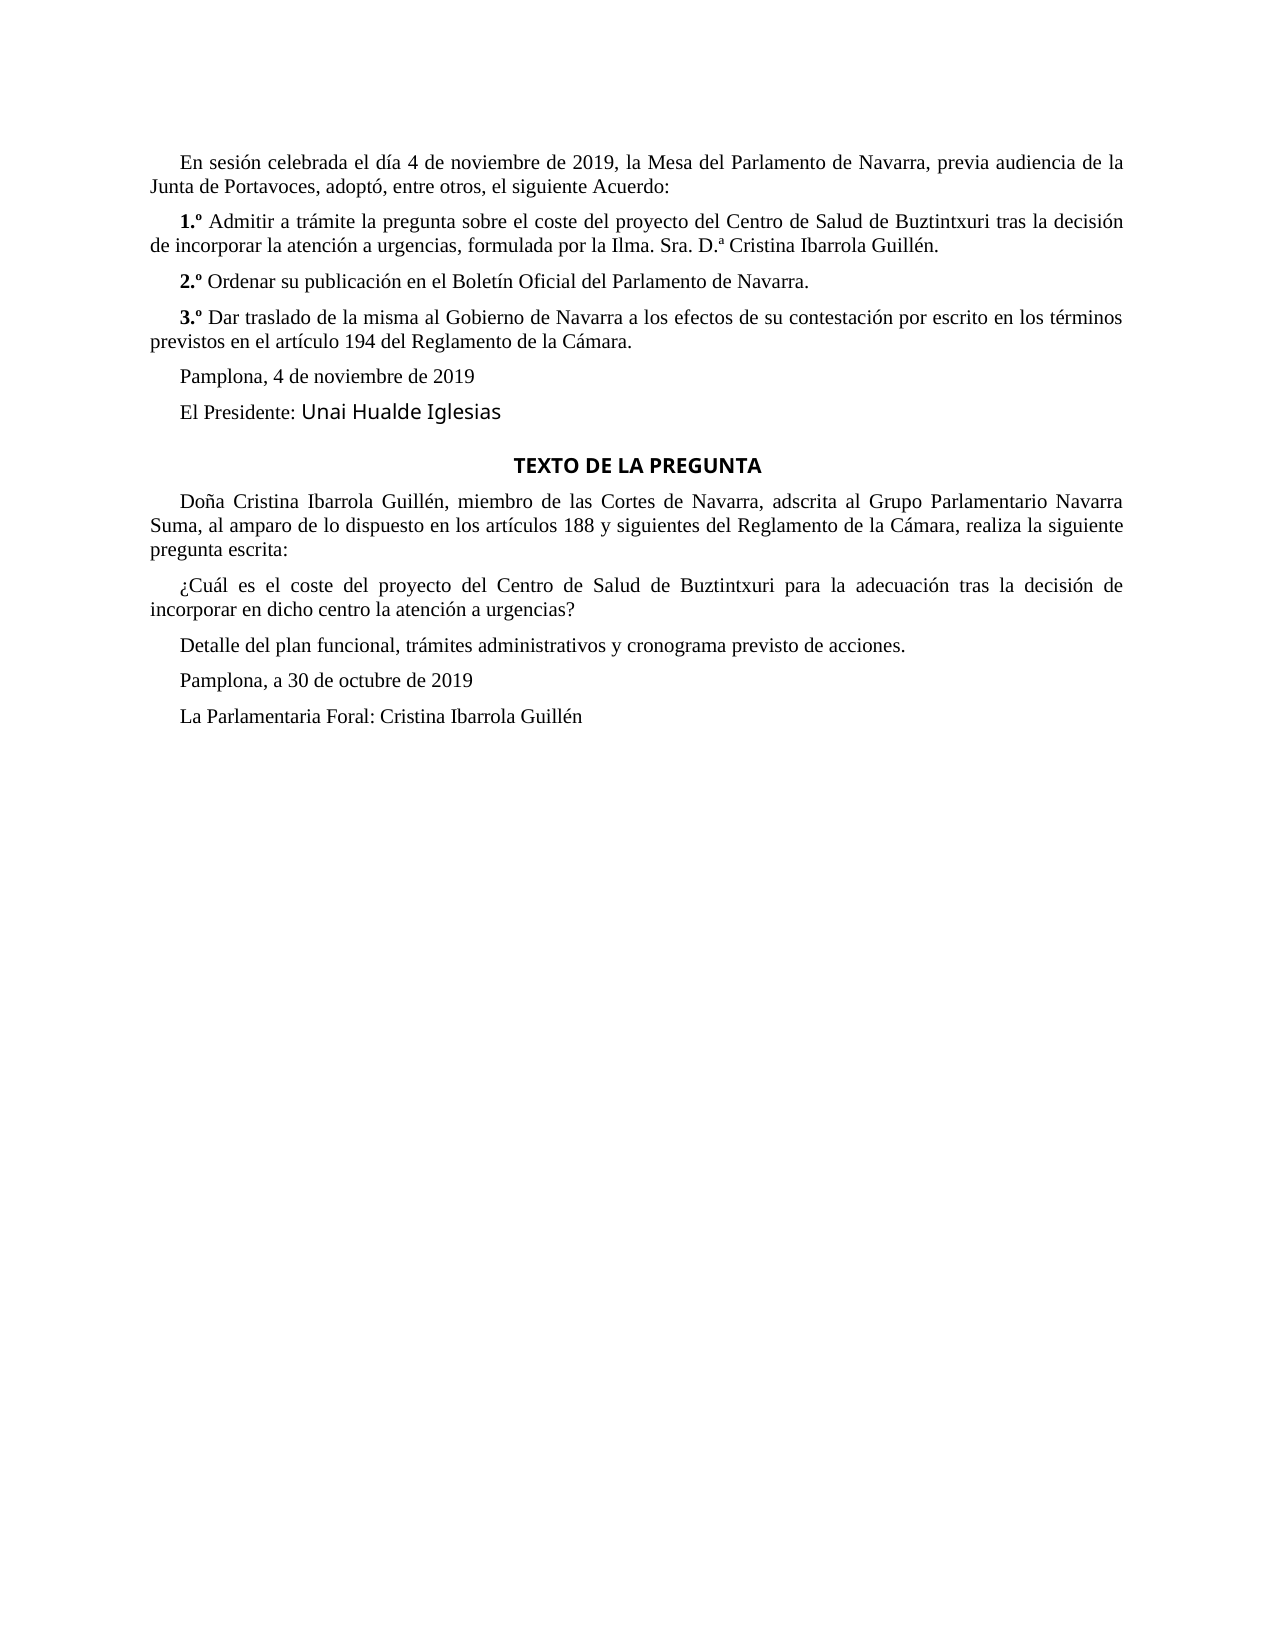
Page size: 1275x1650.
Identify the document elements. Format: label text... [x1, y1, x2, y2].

text La Parlamentaria Foral: Cristina Ibarrola Guillén [150, 704, 1125, 728]
text ¿Cuál es el coste del proyecto del Centro de Salud de Buztintxuri para la adecuación tras la decisión de incorporar en dicho centro la atención a urgencias? [150, 573, 1125, 621]
text En sesión celebrada el día 4 de noviembre de 2019, la Mesa del Parlamento de Navarra, previa audiencia de la Junta de Portavoces, adoptó, entre otros, el siguiente Acuerdo: [150, 150, 1125, 198]
text TEXTO DE LA PREGUNTA [150, 454, 1125, 478]
text 2.º Ordenar su publicación en el Boletín Oficial del Parlamento de Navarra. [150, 269, 1125, 293]
text Detalle del plan funcional, trámites administrativos y cronograma previsto de acciones. [150, 633, 1125, 657]
text Pamplona, 4 de noviembre de 2019 [150, 365, 1125, 389]
text Doña Cristina Ibarrola Guillén, miembro de las Cortes de Navarra, adscrita al Grupo Parlamentario Navarra Suma, al amparo de lo dispuesto en los artículos 188 y siguientes del Reglamento de la Cámara, realiza la siguiente pregunta escrita: [150, 490, 1125, 562]
text 1.º Admitir a trámite la pregunta sobre el coste del proyecto del Centro de Salud de Buztintxuri tras la decisión de incorporar la atención a urgencias, formulada por la Ilma. Sra. D.ª Cristina Ibarrola Guillén. [150, 210, 1125, 258]
text Pamplona, a 30 de octubre de 2019 [150, 669, 1125, 693]
text El Presidente: Unai Hualde Iglesias [150, 401, 1125, 424]
text 3.º Dar traslado de la misma al Gobierno de Navarra a los efectos de su contestación por escrito en los términos previstos en el artículo 194 del Reglamento de la Cámara. [150, 305, 1125, 353]
